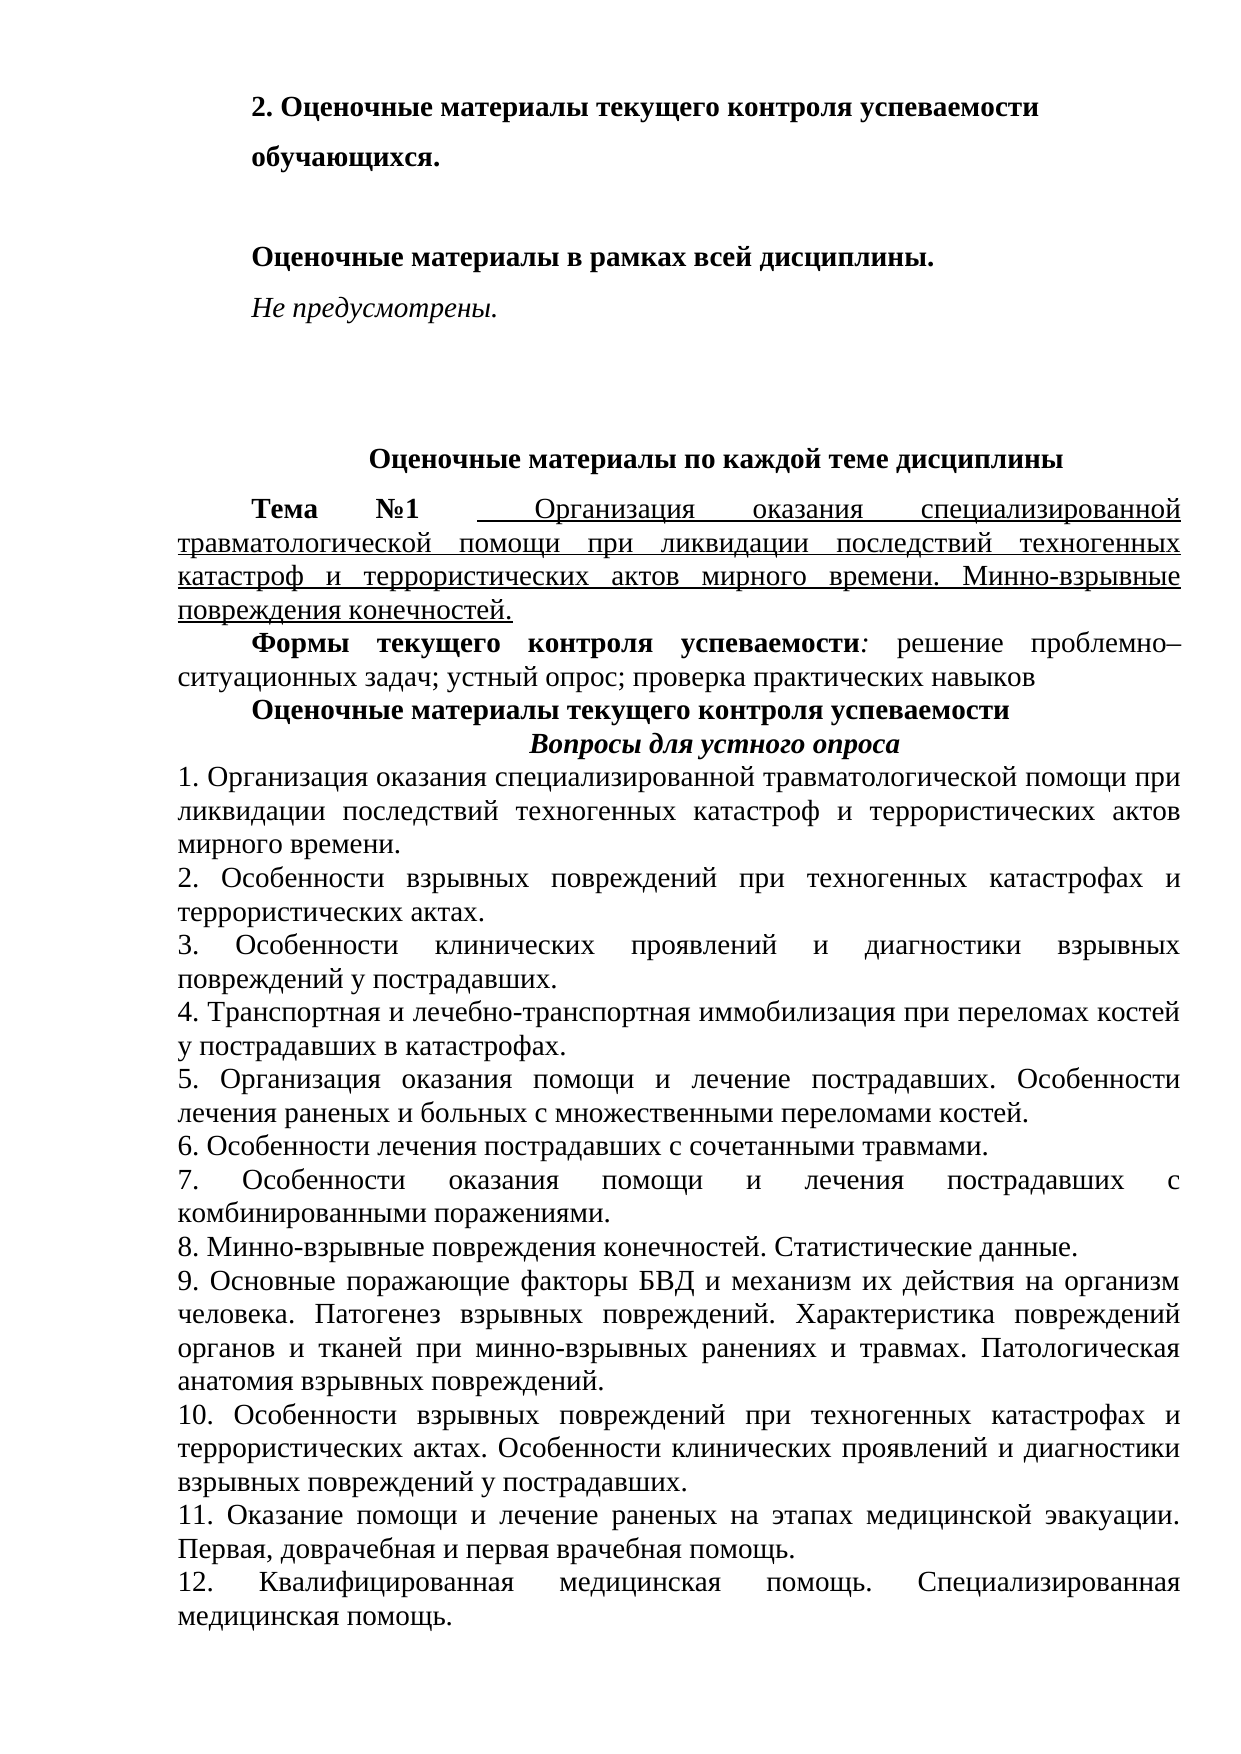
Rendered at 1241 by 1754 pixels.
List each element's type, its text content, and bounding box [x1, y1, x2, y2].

list Оценочные материалы в рамках всей дисциплины. [177, 239, 1181, 273]
text 3. Особенности клинических проявлений и диагностики взрывных повреждений у пострадавших. [177, 927, 1181, 994]
list 2. Оценочные материалы текущего контроля успеваемости обучающихся. [251, 89, 1181, 172]
list Не предусмотрены. [177, 290, 1181, 323]
text Тема № Организация оказания специализированной травматологической помощи при ликвидации последствий техногенных катастроф и террористических актов мирного времени. Минно-взрывные повреждения конечностей. [177, 588, 1181, 625]
text 1. Организация оказания специализированной травматологической помощи при ликвидации последствий техногенных катастроф и террористических актов мирного времени. [177, 759, 1181, 860]
text 6. Особенности лечения пострадавших с сочетанными травмами. [177, 1128, 1181, 1162]
text Оценочные материалы текущего контроля успеваемости [177, 692, 1181, 726]
text 5. Организация оказания помощи и лечение пострадавших. Особенности лечения раненых и больных с множественными переломами костей. [177, 1061, 1181, 1128]
text 11. Оказание помощи и лечение раненых на этапах медицинской эвакуации. Первая, доврачебная и первая врачебная помощь. [177, 1497, 1181, 1564]
text 7. Особенности оказания помощи и лечения пострадавших с комбинированными поражениями. [177, 1162, 1181, 1229]
text 8. Минно-взрывные повреждения конечностей. Статистические данные. [177, 1229, 1181, 1263]
text 2. Особенности взрывных повреждений при техногенных катастрофах и террористических актах. [177, 860, 1181, 927]
text 4. Транспортная и лечебно-транспортная иммобилизация при переломах костей у пострадавших в катастрофах. [177, 994, 1181, 1061]
list Оценочные материалы по каждой теме дисциплины [177, 441, 1181, 474]
text Тема № Организация оказания специализированной травматологической помощи при ликвидации последствий техногенных катастроф и террористических актов мирного времени. Минно-взрывные повреждения конечностей. [177, 491, 1181, 554]
text 10. Особенности взрывных повреждений при техногенных катастрофах и террористических актах. Особенности клинических проявлений и диагностики взрывных повреждений у пострадавших. [177, 1397, 1181, 1497]
text Вопросы для устного опроса [177, 726, 1181, 759]
text Тема № Организация оказания специализированной травматологической помощи при ликвидации последствий техногенных катастроф и террористических актов мирного времени. Минно-взрывные повреждения конечностей. [177, 555, 1181, 587]
text Формы текущего контроля успеваемости: решение проблемно–ситуационных задач; устный опрос; проверка практических навыков [177, 625, 1181, 692]
text 12. Квалифицированная медицинская помощь. Специализированная медицинская помощь. [177, 1564, 1181, 1632]
text 9. Основные поражающие факторы БВД и механизм их действия на организм человека. Патогенез взрывных повреждений. Характеристика повреждений органов и тканей при минно-взрывных ранениях и травмах. Патологическая анатомия взрывных повреждений. [177, 1263, 1181, 1397]
